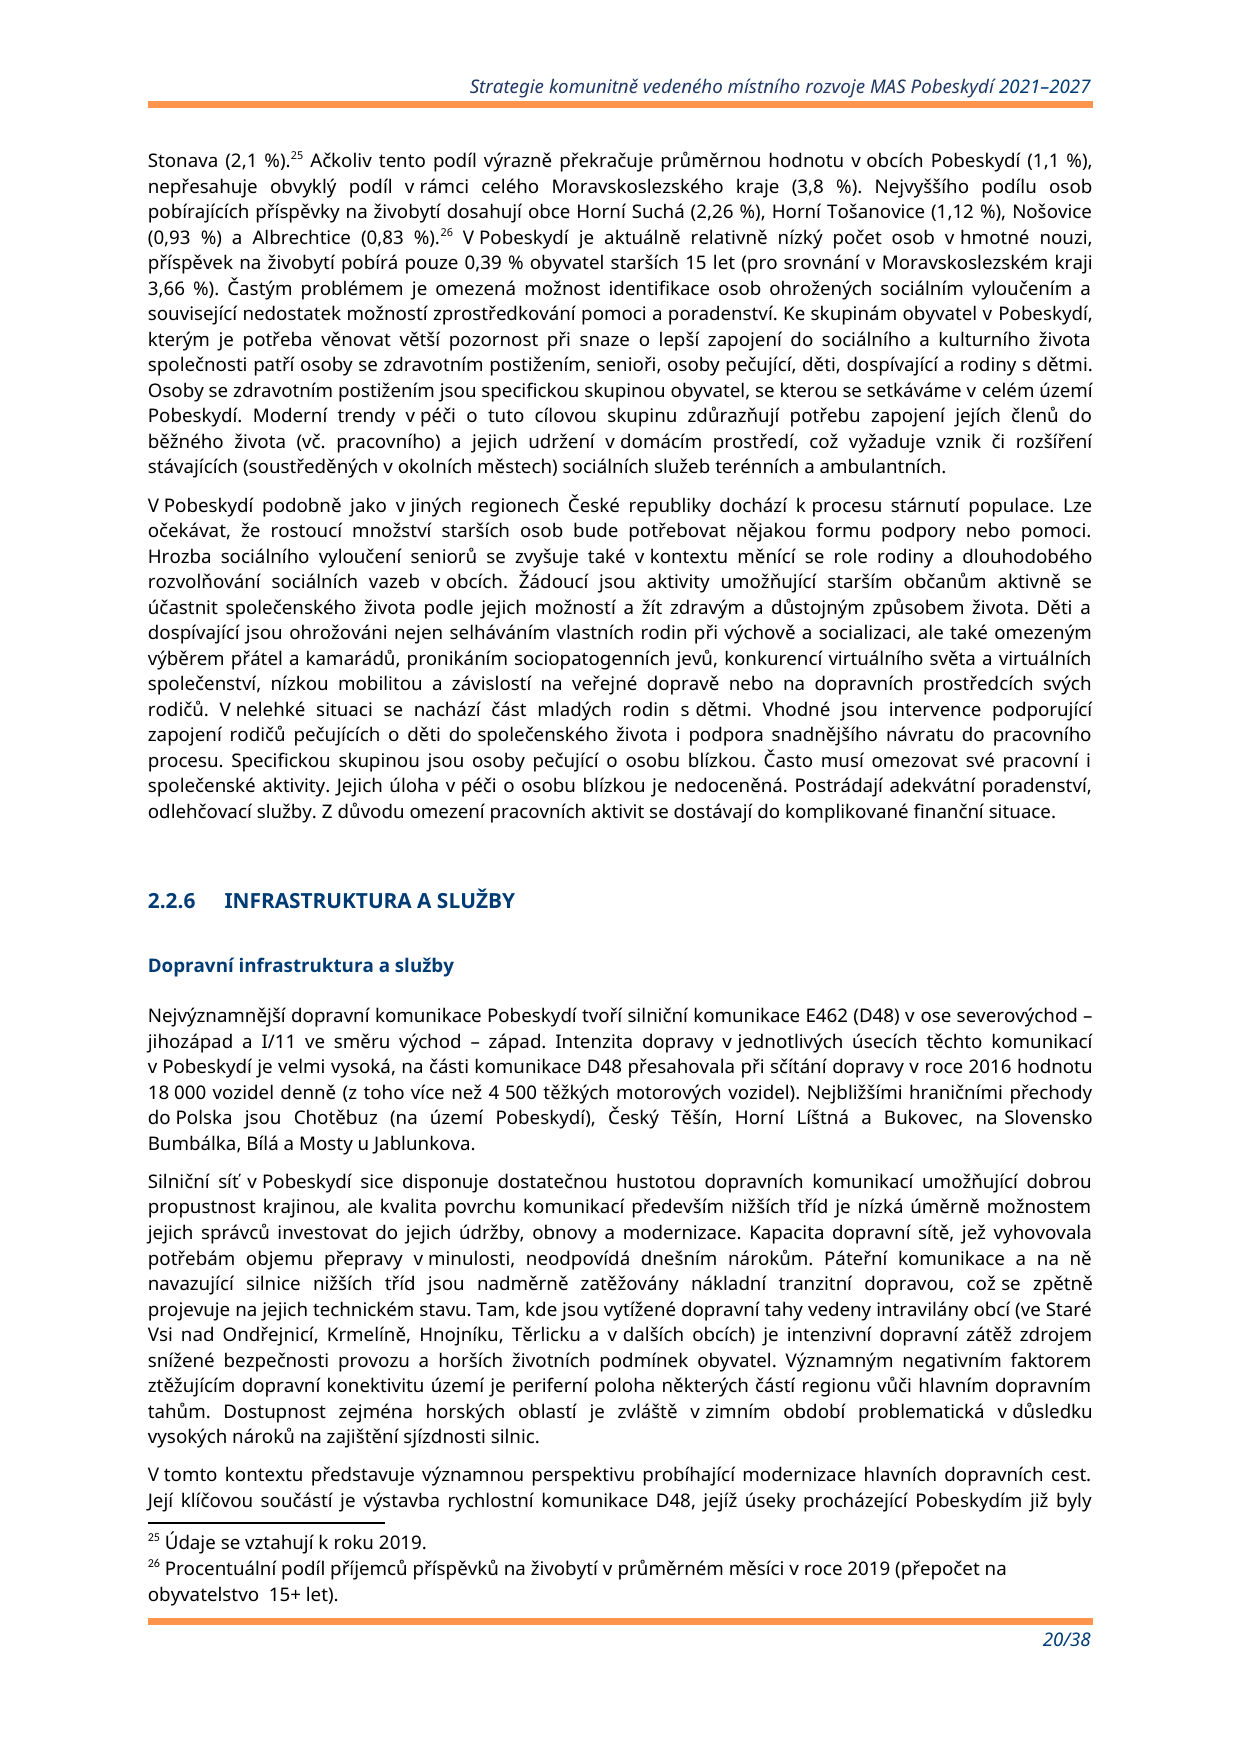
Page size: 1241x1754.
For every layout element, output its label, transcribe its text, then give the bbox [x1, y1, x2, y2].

text V Pobeskydí podobně jako v jiných regionech České republiky dochází k procesu stárnutí populace. Lze očekávat, že rostoucí množství starších osob bude potřebovat nějakou formu podpory nebo pomoci. Hrozba sociálního vyloučení seniorů se zvyšuje také v kontextu měnící se role rodiny a dlouhodobého rozvolňování sociálních vazeb v obcích. Žádoucí jsou aktivity umožňující starším občanům aktivně se účastnit společenského života podle jejich možností a žít zdravým a důstojným způsobem života. Děti a dospívající jsou ohrožováni nejen selháváním vlastních rodin při výchově a socializaci, ale také omezeným výběrem přátel a kamarádů, pronikáním sociopatogenních jevů, konkurencí virtuálního světa a virtuálních společenství, nízkou mobilitou a závislostí na veřejné dopravě nebo na dopravních prostředcích svých rodičů. V nelehké situaci se nachází část mladých rodin s dětmi. Vhodné jsou intervence podporující zapojení rodičů pečujících o děti do společenského života i podpora snadnějšího návratu do pracovního procesu. Specifickou skupinou jsou osoby pečující o osobu blízkou. Často musí omezovat své pracovní i společenské aktivity. Jejich úloha v péči o osobu blízkou je nedoceněná. Postrádají adekvátní poradenství, odlehčovací služby. Z důvodu omezení pracovních aktivit se dostávají do komplikované finanční situace. [148, 492, 1093, 824]
text Silniční síť v Pobeskydí sice disponuje dostatečnou hustotou dopravních komunikací umožňující dobrou propustnost krajinou, ale kvalita povrchu komunikací především nižších tříd je nízká úměrně možnostem jejich správců investovat do jejich údržby, obnovy a modernizace. Kapacita dopravní sítě, jež vyhovovala potřebám objemu přepravy v minulosti, neodpovídá dnešním nárokům. Páteřní komunikace a na ně navazující silnice nižších tříd jsou nadměrně zatěžovány nákladní tranzitní dopravou, což se zpětně projevuje na jejich technickém stavu. Tam, kde jsou vytížené dopravní tahy vedeny intravilány obcí (ve Staré Vsi nad Ondřejnicí, Krmelíně, Hnojníku, Těrlicku a v dalších obcích) je intenzivní dopravní zátěž zdrojem snížené bezpečnosti provozu a horších životních podmínek obyvatel. Významným negativním faktorem ztěžujícím dopravní konektivitu území je periferní poloha některých částí regionu vůči hlavním dopravním tahům. Dostupnost zejména horských oblastí je zvláště v zimním období problematická v důsledku vysokých nároků na zajištění sjízdnosti silnic. [148, 1168, 1093, 1449]
text Infrastruktura a služby [148, 886, 1093, 914]
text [148, 148, 1093, 479]
text Nejvýznamnější dopravní komunikace Pobeskydí tvoří silniční komunikace E462 (D48) v ose severovýchod – jihozápad a I/11 ve směru východ – západ. Intenzita dopravy v jednotlivých úsecích těchto komunikací v Pobeskydí je velmi vysoká, na části komunikace D48 přesahovala při sčítání dopravy v roce 2016 hodnotu 18 000 vozidel denně (z toho více než 4 500 těžkých motorových vozidel). Nejbližšími hraničními přechody do Polska jsou Chotěbuz (na území Pobeskydí), Český Těšín, Horní Líštná a Bukovec, na Slovensko Bumbálka, Bílá a Mosty u Jablunkova. [148, 1003, 1093, 1156]
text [148, 1461, 1093, 1512]
text Dopravní infrastruktura a služby [148, 952, 1093, 978]
